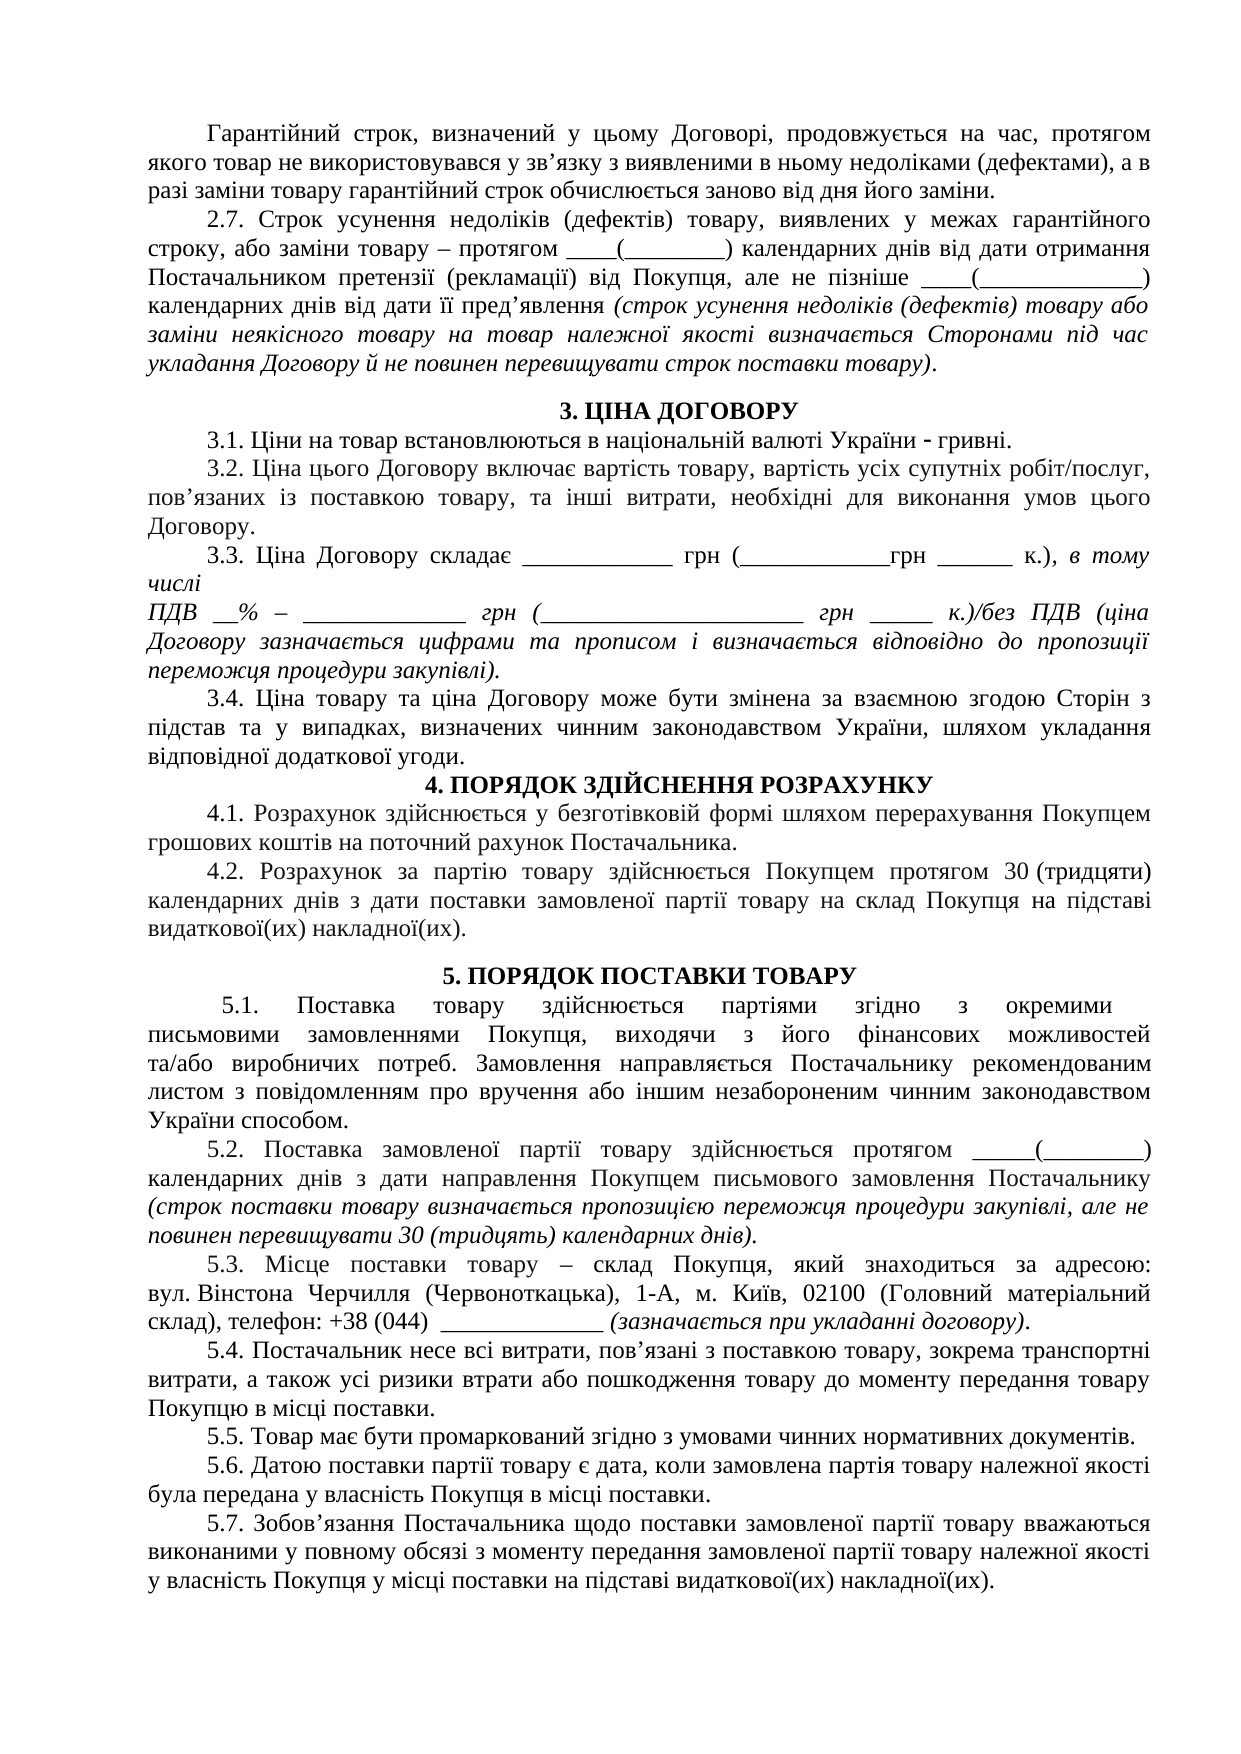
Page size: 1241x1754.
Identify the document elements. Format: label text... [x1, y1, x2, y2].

list 2.7. Строк усунення недоліків (дефектів) товару, виявлених у межах гарантійного строку, або заміни товару – протягом ____(________) календарних днів від дати отримання Постачальником претензії (рекламації) від Покупця, але не пізніше ____(_____________) календарних днів від дати її пред’явлення (строк усунення недоліків (дефектів) товару або заміни неякісного товару на товар належної якості визначається Сторонами під час укладання Договору й не повинен перевищувати строк поставки товару). [148, 204, 1152, 377]
text 5.7. Зобов’язання Постачальника щодо поставки замовленої партії товару вважаються виконаними у повному обсязі з моменту передання замовленої партії товару належної якості у власність Покупця у місці поставки на підставі видаткової(их) накладної(их). [148, 1508, 1152, 1594]
text 4.2. Розрахунок за партію товару здійснюється Покупцем протягом 30 (тридцяти) календарних днів з дати поставки замовленої партії товару на склад Покупця на підставі видаткової(их) накладної(их). [148, 856, 1152, 942]
text 3.1. Ціни на товар встановлюються в національній валюті України гривні. [148, 425, 1152, 453]
text 5.3. Місце поставки товару – склад Покупця, який знаходиться за адресою: вул. Вінстона Черчилля (Червоноткацька), 1-А, м. Київ, 02100 (Головний матеріальний склад), телефон: +38 (044) _____________ (зазначається при укладанні договору). [148, 1249, 1152, 1335]
text 3.3. Ціна Договору складає ____________ грн (____________грн ______ к.), в тому числі ПДВ __% – _____________ грн (_____________________ грн _____ к.)/без ПДВ (ціна Договору зазначається цифрами та прописом і визначається відповідно до пропозиції переможця процедури закупівлі). [148, 540, 1152, 683]
text 4.1. Розрахунок здійснюється у безготівковій формі шляхом перерахування Покупцем грошових коштів на поточний рахунок Постачальника. [148, 798, 1152, 856]
list Гарантійний строк, визначений у цьому Договорі, продовжується на час, протягом якого товар не використовувався у зв’язку з виявленими в ньому недоліками (дефектами), а в разі заміни товару гарантійний строк обчислюється заново від дня його заміни. [148, 118, 1152, 204]
list 5.4. Постачальник несе всі витрати, пов’язані з поставкою товару, зокрема транспортні витрати, а також усі ризики втрати або пошкодження товару до моменту передання товару Покупцю в місці поставки. [148, 1335, 1152, 1421]
text 5.1. Поставка товару здійснюється партіями згідно з окремими письмовими замовленнями Покупця, виходячи з його фінансових можливостей та/або виробничих потреб. Замовлення направляється Постачальнику рекомендованим листом з повідомленням про вручення або іншим незабороненим чинним законодавством України способом. [148, 990, 1152, 1134]
text 5.5. Товар має бути промаркований згідно з умовами чинних нормативних документів. [148, 1421, 1152, 1450]
text 3. ЦІНА ДОГОВОРУ [148, 396, 1152, 425]
text 5.2. Поставка замовленої партії товару здійснюється протягом _____(________) календарних днів з дати направлення Покупцем письмового замовлення Постачальнику (строк поставки товару визначається пропозицією переможця процедури закупівлі, але не повинен перевищувати 30 (тридцять) календарних днів). [148, 1134, 1152, 1249]
text 5.6. Датою поставки партії товару є дата, коли замовлена партія товару належної якості була передана у власність Покупця в місці поставки. [148, 1450, 1152, 1508]
text 4. ПОРЯДОК ЗДІЙСНЕННЯ РОЗРАХУНКУ [148, 770, 1152, 798]
text 3.4. Ціна товару та ціна Договору може бути змінена за взаємною згодою Сторін з підстав та у випадках, визначених чинним законодавством України, шляхом укладання відповідної додаткової угоди. [148, 683, 1152, 770]
text 5. ПОРЯДОК ПОСТАВКИ ТОВАРУ [148, 961, 1152, 990]
text 3.2. Ціна цього Договору включає вартість товару, вартість усіх супутніх робіт/послуг, пов’язаних із поставкою товару, та інші витрати, необхідні для виконання умов цього Договору. [148, 453, 1152, 540]
